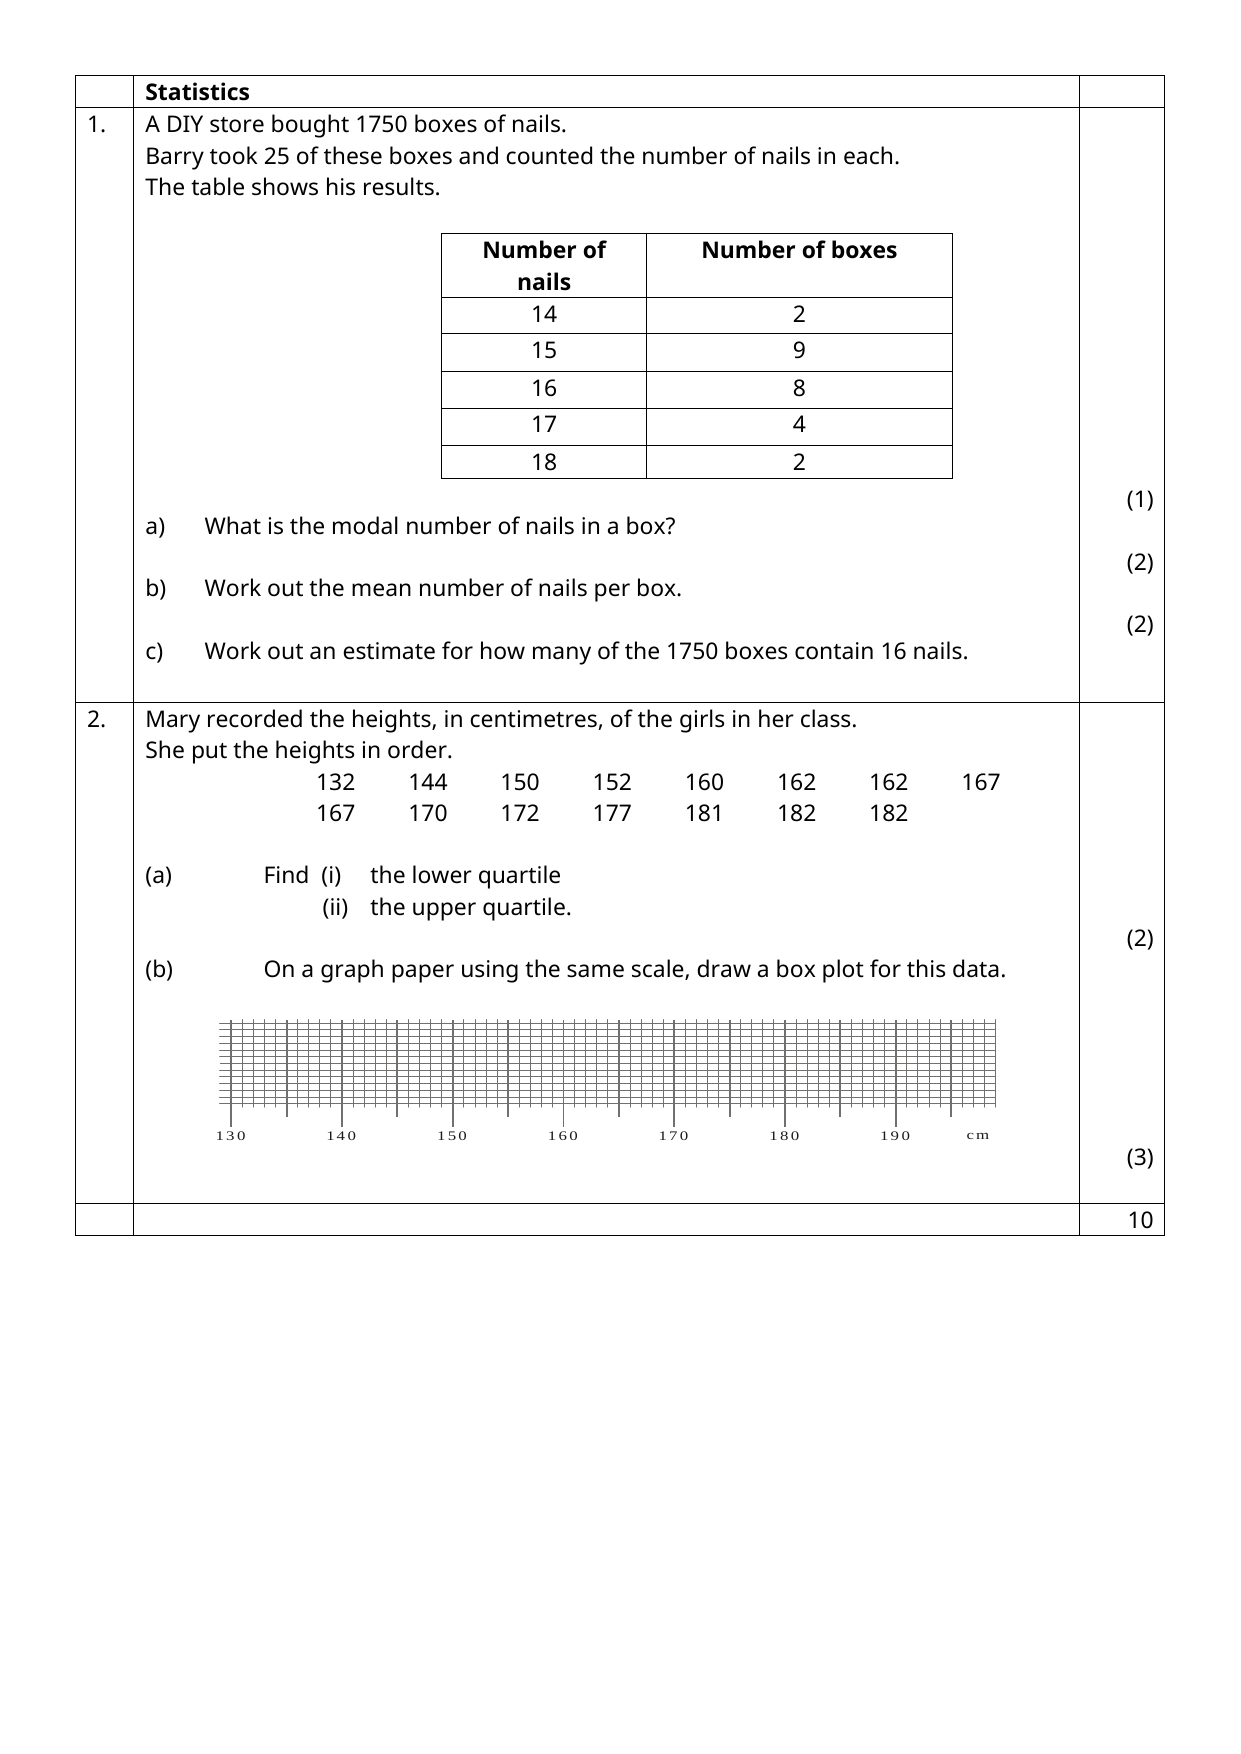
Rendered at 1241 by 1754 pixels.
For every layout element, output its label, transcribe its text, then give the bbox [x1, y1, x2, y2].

table_cell [134, 1204, 1079, 1235]
table_cell 10 [1080, 1204, 1164, 1235]
table_cell 2. [76, 703, 133, 1203]
table_header [1080, 76, 1164, 107]
table_cell Mary recorded the heights, in centimetres, of the girls in her class. She put the heights in order. (a) Find (i) the lower quartile (ii) the upper quartile. (b) On a graph paper using the same scale, draw a box plot for this data. [134, 703, 1079, 1203]
table_cell (2) (3) [1080, 703, 1164, 1203]
table_cell 1. [76, 108, 133, 702]
table_cell (1) (2) (2) [1080, 108, 1164, 702]
table_header Statistics [134, 76, 1079, 107]
table_cell [76, 1204, 133, 1235]
table_header [76, 76, 133, 107]
table_cell A DIY store bought 1750 boxes of nails. Barry took 25 of these boxes and counted the number of nails in each. The table shows his results. a) What is the modal number of nails in a box? b) Work out the mean number of nails per box. c) Work out an estimate for how many of the 1750 boxes contain 16 nails. [134, 108, 1079, 702]
